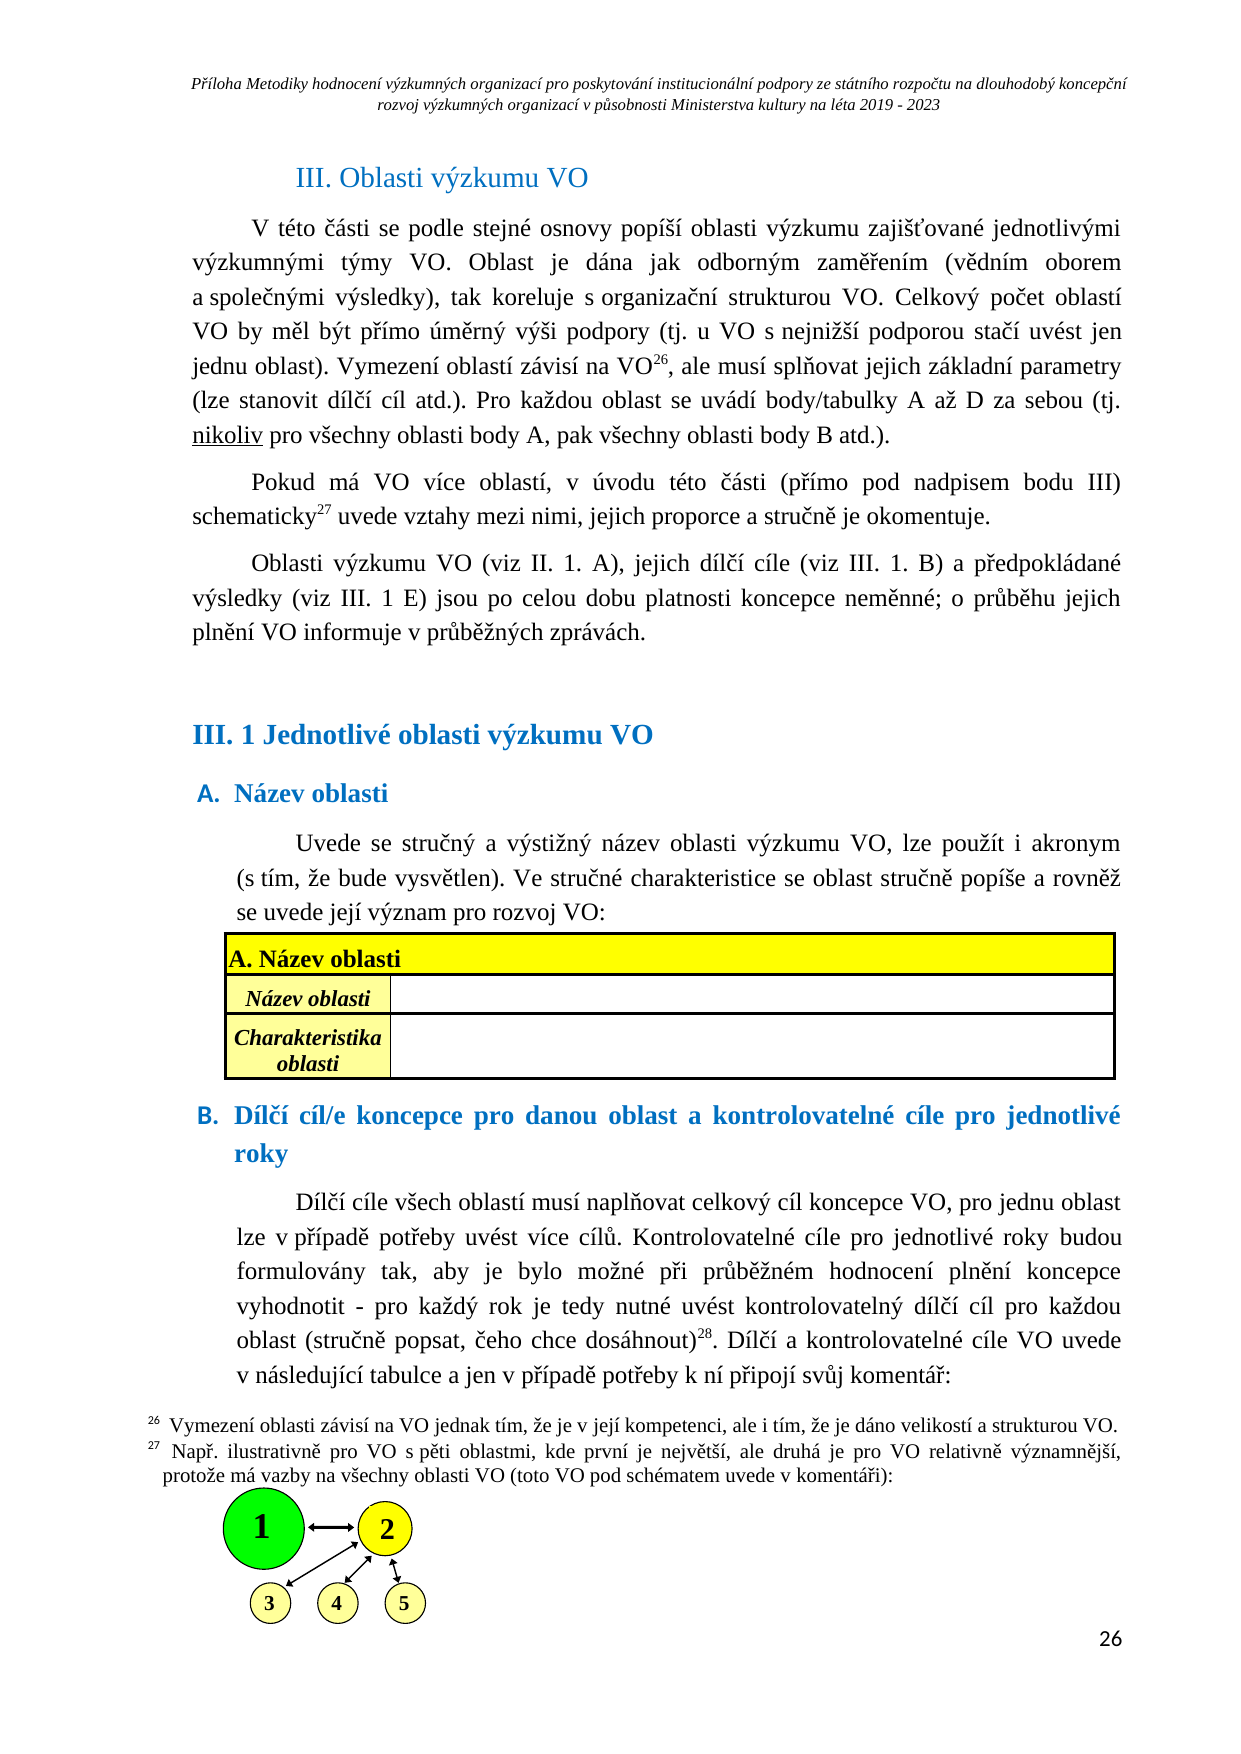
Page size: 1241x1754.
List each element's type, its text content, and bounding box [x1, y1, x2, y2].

subtitle Název oblasti [197, 776, 1122, 809]
text V této části se podle stejné osnovy popíší oblasti výzkumu zajišťované jednotlivými výzkumnými týmy VO. Oblast je dána jak odborným zaměřením (vědním oborem a společnými výsledky), tak koreluje s organizační strukturou VO. Celkový počet oblastí VO by měl být přímo úměrný výši podpory (tj. u VO s nejnižší podporou stačí uvést jen jednu oblast). Vymezení oblastí závisí na VO, ale musí splňovat jejich základní parametry (lze stanovit dílčí cíl atd.). Pro každou oblast se uvádí body/tabulky A až D za sebou (tj. nikoliv pro všechny oblasti body A, pak všechny oblasti body B atd.). [192, 213, 1122, 448]
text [236, 160, 1122, 194]
text Oblasti výzkumu VO (viz II. 1. A), jejich dílčí cíle (viz III. 1. B) a předpokládané výsledky (viz III. 1 E) jsou po celou dobu platnosti koncepce neměnné; o průběhu jejich plnění VO informuje v průběžných zprávách. [192, 548, 1122, 646]
table_cell [391, 1015, 1113, 1077]
subtitle Dílčí cíl/e koncepce pro danou oblast a kontrolovatelné cíle pro jednotlivé roky [197, 1098, 1122, 1169]
table_cell Název oblasti [227, 976, 390, 1012]
text Pokud má VO více oblastí, v úvodu této části (přímo pod nadpisem bodu III) schematicky uvede vztahy mezi nimi, jejich proporce a stručně je okomentuje. [192, 467, 1122, 530]
subtitle III. 1 Jednotlivé oblasti výzkumu VO [192, 717, 1122, 751]
table_header A. Název oblasti [227, 935, 1113, 973]
table_cell Charakteristika oblasti [227, 1015, 390, 1077]
text Dílčí cíle všech oblastí musí naplňovat celkový cíl koncepce VO, pro jednu oblast lze v případě potřeby uvést více cílů. Kontrolovatelné cíle pro jednotlivé roky budou formulovány tak, aby je bylo možné při průběžném hodnocení plnění koncepce vyhodnotit - pro každý rok je tedy nutné uvést kontrolovatelný dílčí cíl pro každou oblast (stručně popsat, čeho chce dosáhnout). Dílčí a kontrolovatelné cíle VO uvede v následující tabulce a jen v případě potřeby k ní připojí svůj komentář: [236, 1187, 1122, 1388]
text Uvede se stručný a výstižný název oblasti výzkumu VO, lze použít i akronym (s tím, že bude vysvětlen). Ve stručné charakteristice se oblast stručně popíše a rovněž se uvede její význam pro rozvoj VO: [236, 828, 1122, 926]
table_cell [391, 976, 1113, 1012]
